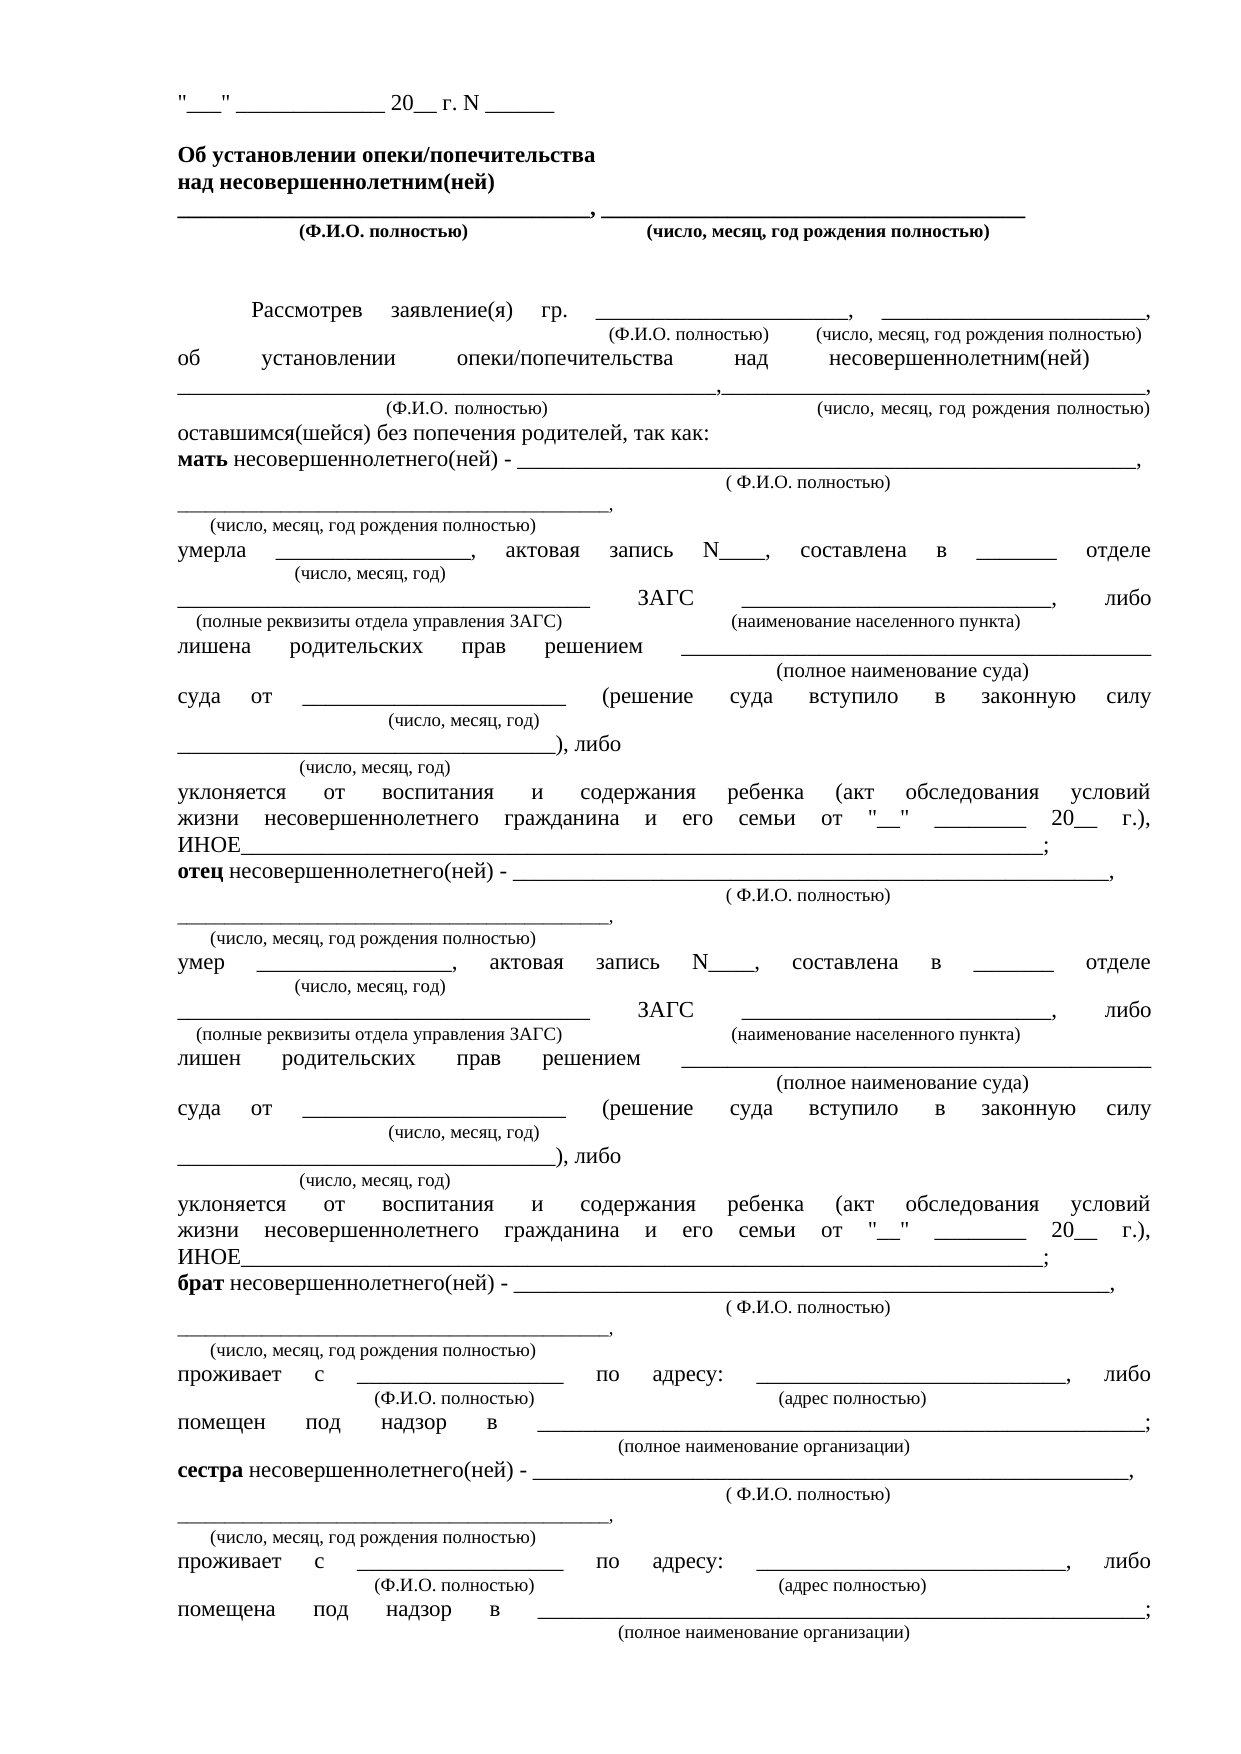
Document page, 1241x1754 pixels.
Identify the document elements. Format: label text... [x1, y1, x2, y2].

text ( Ф.И.О. полностью) [177, 471, 1152, 493]
text суда от _______________________ (решение суда вступило в законную силу (число, месяц, год) [177, 682, 1152, 730]
text лишен родительских прав решением _________________________________________ (полное наименование суда) [177, 1044, 1152, 1094]
text уклоняется от воспитания и содержания ребенка (акт обследования условий жизни несовершеннолетнего гражданина и его семьи от "__" ________ 20__ г.), ИНОЕ______________________________________________________________________; брат несовершеннолетнего(ней) - ____________________________________________________, [177, 1190, 1152, 1296]
text ( Ф.И.О. полностью) [177, 1296, 1152, 1317]
text проживает с __________________ по адресу: ___________________________, либо (Ф.И.О. полностью) (адрес полностью) [177, 1547, 1152, 1595]
text (число, месяц, год рождения полностью) [177, 1526, 1152, 1547]
text ____________________________________ ЗАГС ___________________________, либо (полные реквизиты отдела управления ЗАГС) (наименование населенного пункта) [177, 996, 1152, 1044]
text ( Ф.И.О. полностью) [177, 1482, 1152, 1504]
text суда от _______________________ (решение суда вступило в законную силу (число, месяц, год) [177, 1094, 1152, 1142]
text мать несовершеннолетнего(ней) - ______________________________________________________, [177, 445, 1152, 471]
text (число, месяц, год рождения полностью) [177, 927, 1152, 948]
text умер _________________, актовая запись N____, составлена в _______ отделе (число, месяц, год) [177, 948, 1152, 996]
text уклоняется от воспитания и содержания ребенка (акт обследования условий жизни несовершеннолетнего гражданина и его семьи от "__" ________ 20__ г.), ИНОЕ______________________________________________________________________; отец несовершеннолетнего(ней) - ____________________________________________________, [177, 778, 1152, 883]
text помещен под надзор в _____________________________________________________; (полное наименование организации) [177, 1408, 1152, 1456]
text ______________________________________________, [177, 905, 1152, 927]
text "___" _____________ 20__ г. N ______ Об установлении опеки/попечительства над несовершеннолетним(ней) ____________________________________, _____________________________________ (Ф.И.О. полностью) (число, месяц, год рождения полностью) [177, 89, 1152, 270]
text (число, месяц, год) [177, 1169, 1152, 1190]
text помещена под надзор в _____________________________________________________; (полное наименование организации) [177, 1595, 1152, 1643]
text _________________________________), либо [177, 730, 1152, 756]
text ______________________________________________, [177, 1504, 1152, 1526]
text (число, месяц, год рождения полностью) [177, 514, 1152, 536]
text умерла _________________, актовая запись N____, составлена в _______ отделе (число, месяц, год) [177, 536, 1152, 584]
text ( Ф.И.О. полностью) [177, 883, 1152, 905]
text лишена родительских прав решением _________________________________________ (полное наименование суда) [177, 632, 1152, 682]
text _________________________________), либо [177, 1142, 1152, 1169]
text Рассмотрев заявление(я) гр. ______________________, _______________________, (Ф.И.О. полностью) (число, месяц, год рождения полностью) [177, 270, 1152, 344]
text (число, месяц, год рождения полностью) [177, 1339, 1152, 1360]
text проживает с __________________ по адресу: ___________________________, либо (Ф.И.О. полностью) (адрес полностью) [177, 1360, 1152, 1408]
text ______________________________________________, [177, 1317, 1152, 1339]
text (число, месяц, год) [177, 756, 1152, 778]
text сестра несовершеннолетнего(ней) - ____________________________________________________, [177, 1456, 1152, 1482]
text ____________________________________ ЗАГС ___________________________, либо (полные реквизиты отдела управления ЗАГС) (наименование населенного пункта) [177, 584, 1152, 632]
text об установлении опеки/попечительства над несовершеннолетним(ней) _______________________________________________,_____________________________________, (Ф.И.О. полностью) (число, месяц, год рождения полностью) оставшимся(шейся) без попечения родителей, так как: [177, 344, 1152, 445]
text ______________________________________________, [177, 493, 1152, 514]
